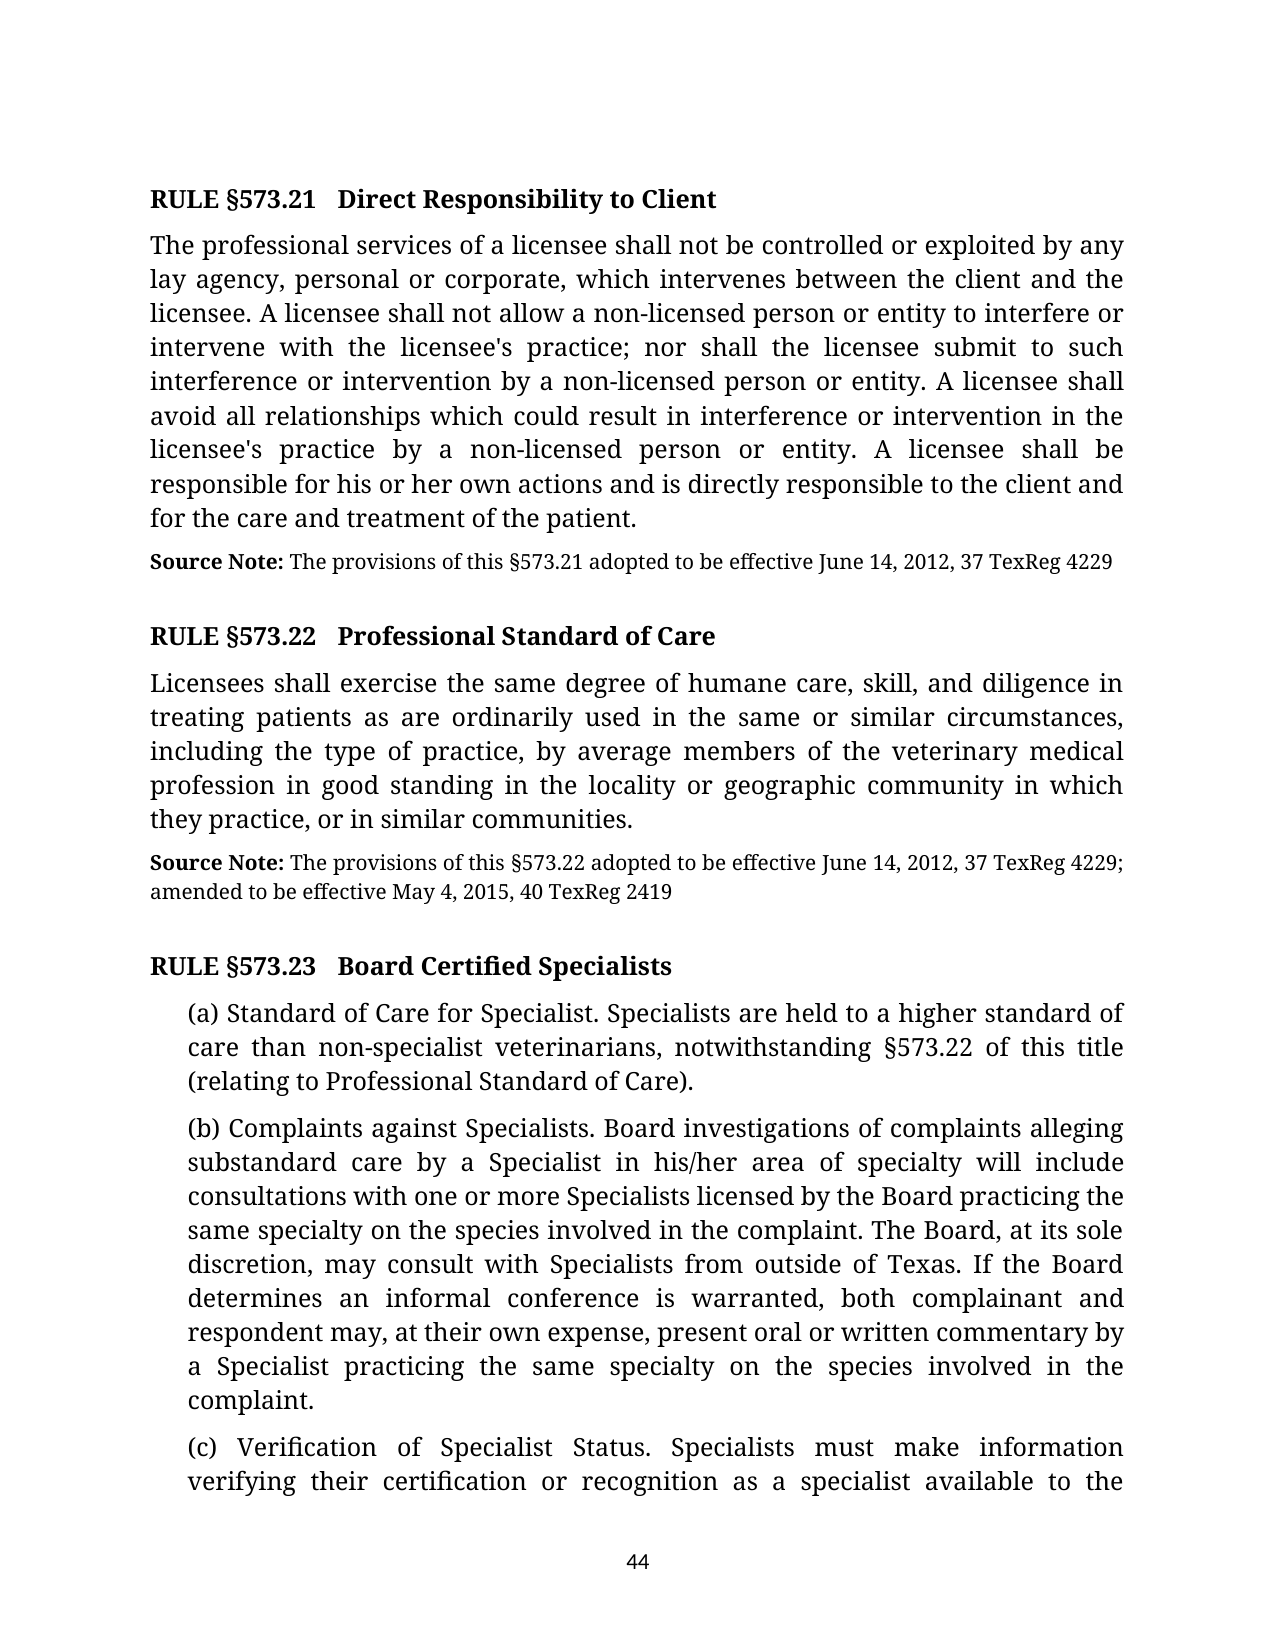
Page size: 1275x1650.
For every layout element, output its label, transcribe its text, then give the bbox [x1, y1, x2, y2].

text RULE §573.22 Professional Standard of Care [150, 619, 1125, 653]
text (a) Standard of Care for Specialist. Specialists are held to a higher standard of care than non-specialist veterinarians, notwithstanding §573.22 of this title (relating to Professional Standard of Care). [187, 996, 1125, 1098]
text Source Note: The provisions of this §573.22 adopted to be effective June 14, 2012, 37 TexReg 4229; amended to be effective May 4, 2015, 40 TexReg 2419 [150, 848, 1125, 905]
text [187, 1429, 1125, 1497]
text RULE §573.21 Direct Responsibility to Client [150, 181, 1125, 215]
text The professional services of a licensee shall not be controlled or exploited by any lay agency, personal or corporate, which intervenes between the client and the licensee. A licensee shall not allow a non-licensed person or entity to interfere or intervene with the licensee's practice; nor shall the licensee submit to such interference or intervention by a non-licensed person or entity. A licensee shall avoid all relationships which could result in interference or intervention in the licensee's practice by a non-licensed person or entity. A licensee shall be responsible for his or her own actions and is directly responsible to the client and for the care and treatment of the patient. [150, 228, 1125, 534]
text Source Note: The provisions of this §573.21 adopted to be effective June 14, 2012, 37 TexReg 4229 [150, 547, 1125, 575]
text (b) Complaints against Specialists. Board investigations of complaints alleging substandard care by a Specialist in his/her area of specialty will include consultations with one or more Specialists licensed by the Board practicing the same specialty on the species involved in the complaint. The Board, at its sole discretion, may consult with Specialists from outside of Texas. If the Board determines an informal conference is warranted, both complainant and respondent may, at their own expense, present oral or written commentary by a Specialist practicing the same specialty on the species involved in the complaint. [187, 1110, 1125, 1417]
text RULE §573.23 Board Certified Specialists [150, 949, 1125, 983]
text Licensees shall exercise the same degree of humane care, skill, and diligence in treating patients as are ordinarily used in the same or similar circumstances, including the type of practice, by average members of the veterinary medical profession in good standing in the locality or geographic community in which they practice, or in similar communities. [150, 666, 1125, 836]
